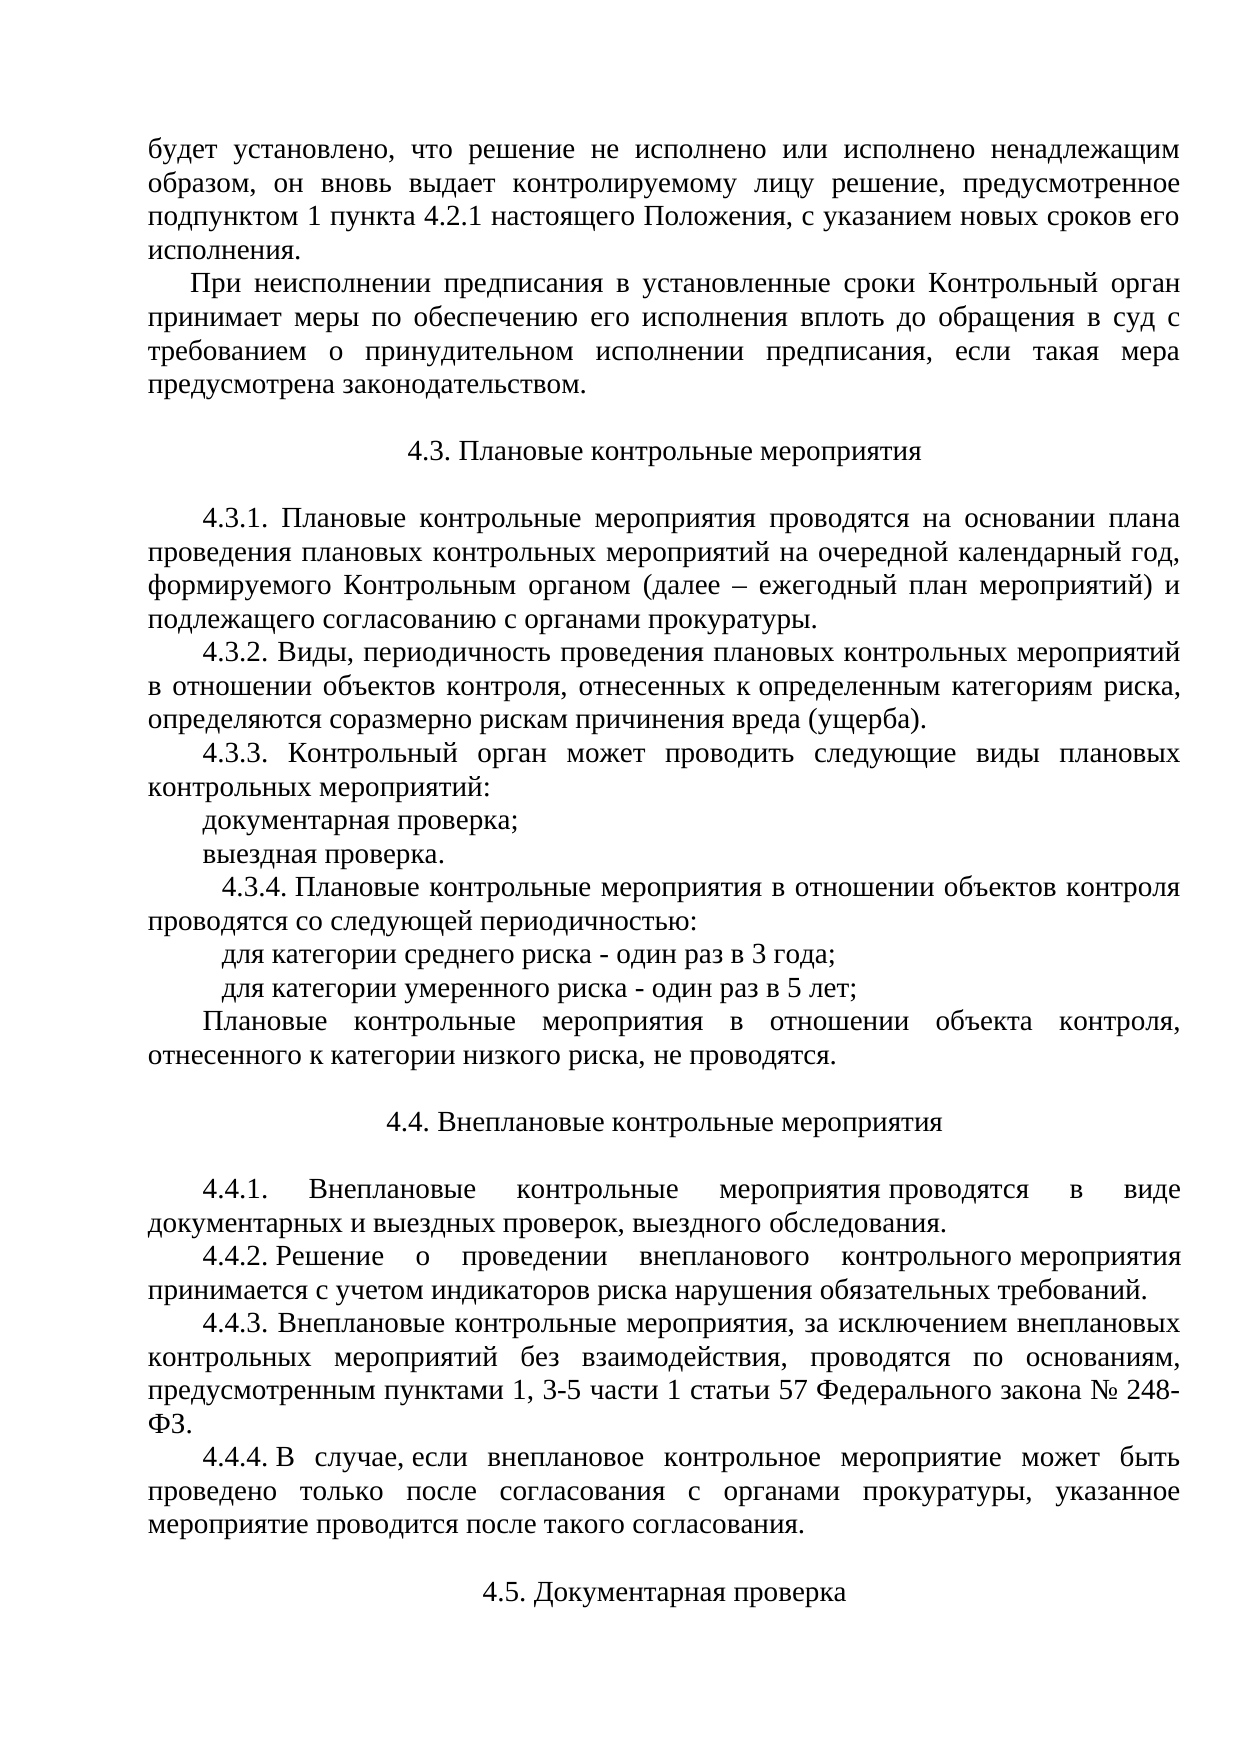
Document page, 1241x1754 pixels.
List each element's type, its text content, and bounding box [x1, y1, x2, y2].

text 4.3.2. Виды, периодичность проведения плановых контрольных мероприятий в отношении объектов контроля, отнесенных к определенным категориям риска, определяются соразмерно рискам причинения вреда (ущерба). [148, 634, 1181, 735]
text 4.5. Документарная проверка [148, 1574, 1181, 1607]
text 4.3.3. Контрольный орган может проводить следующие виды плановых контрольных мероприятий: [148, 735, 1181, 802]
text для категории среднего риска - один раз в 3 года; [148, 936, 1181, 970]
text Плановые контрольные мероприятия в отношении объекта контроля, отнесенного к категории низкого риска, не проводятся. [148, 1003, 1181, 1071]
text 4.4.2. Решение о проведении внепланового контрольного мероприятия принимается с учетом индикаторов риска нарушения обязательных требований. [148, 1238, 1181, 1305]
text 4.4. Внеплановые контрольные мероприятия [148, 1104, 1181, 1138]
text документарная проверка; [148, 802, 1181, 836]
text 4.4.3. Внеплановые контрольные мероприятия, за исключением внеплановых контрольных мероприятий без взаимодействия, проводятся по основаниям, предусмотренным пунктами 1, 3-5 части 1 статьи 57 Федерального закона № 248-ФЗ. [148, 1305, 1181, 1439]
text При неисполнении предписания в установленные сроки Контрольный орган принимает меры по обеспечению его исполнения вплоть до обращения в суд с требованием о принудительном исполнении предписания, если такая мера предусмотрена законодательством. [148, 266, 1181, 400]
text 4.3.4. Плановые контрольные мероприятия в отношении объектов контроля проводятся со следующей периодичностью: [148, 869, 1181, 936]
text 4.3.1. Плановые контрольные мероприятия проводятся на основании плана проведения плановых контрольных мероприятий на очередной календарный год, формируемого Контрольным органом (далее – ежегодный план мероприятий) и подлежащего согласованию с органами прокуратуры. [148, 500, 1181, 634]
text для категории умеренного риска - один раз в 5 лет; [148, 970, 1181, 1003]
text выездная проверка. [148, 836, 1181, 869]
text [148, 131, 1181, 266]
text 4.3. Плановые контрольные мероприятия [148, 433, 1181, 467]
text 4.4.1. Внеплановые контрольные мероприятия проводятся в виде документарных и выездных проверок, выездного обследования. [148, 1171, 1181, 1238]
text 4.4.4. В случае, если внеплановое контрольное мероприятие может быть проведено только после согласования с органами прокуратуры, указанное мероприятие проводится после такого согласования. [148, 1439, 1181, 1540]
